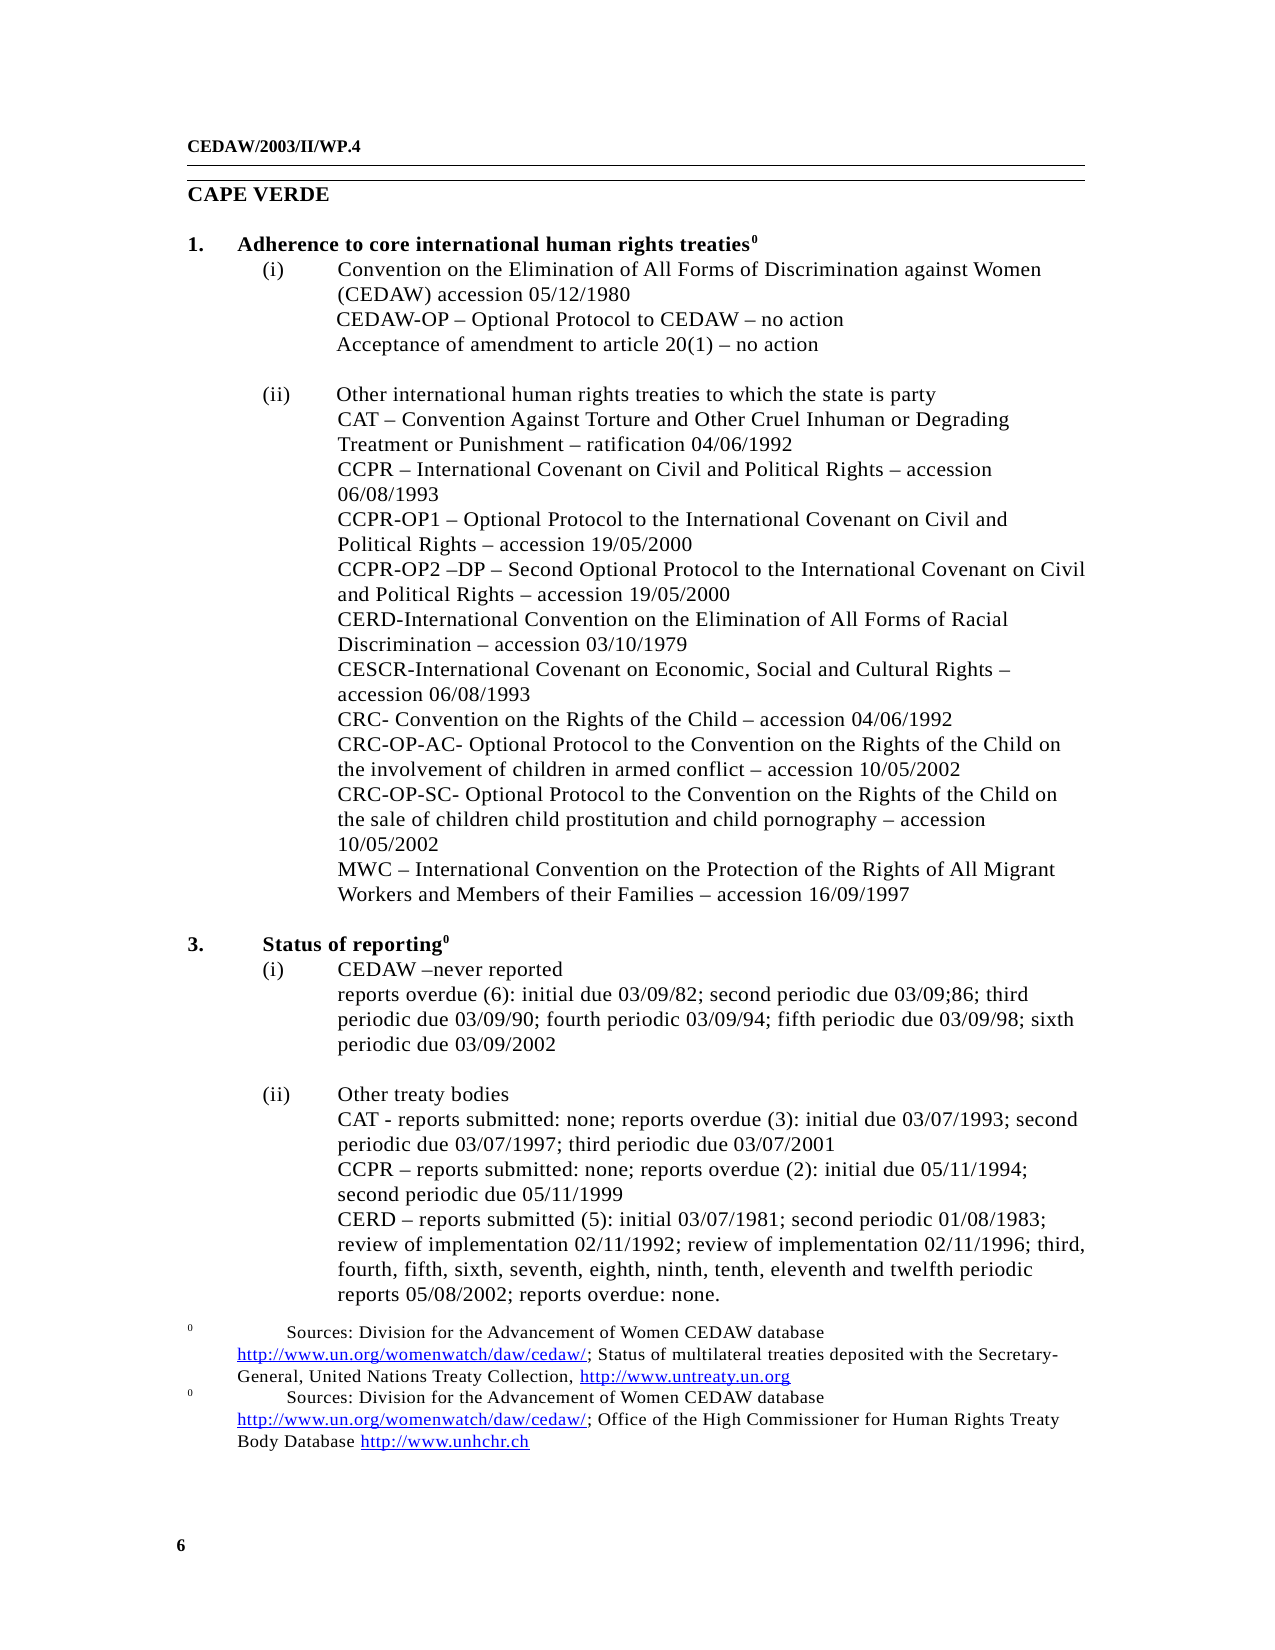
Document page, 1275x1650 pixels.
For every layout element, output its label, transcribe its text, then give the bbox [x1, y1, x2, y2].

text CRC-OP-SC- Optional Protocol to the Convention on the Rights of the Child on the sale of children child prostitution and child pornography – accession 10/05/2002 [337, 781, 1087, 856]
list CEDAW –never reported [262, 956, 1087, 981]
text CCPR – International Covenant on Civil and Political Rights – accession 06/08/1993 [337, 456, 1087, 506]
list Other treaty bodies [262, 1081, 1087, 1106]
text CCPR – reports submitted: none; reports overdue (2): initial due 05/11/1994; second periodic due 05/11/1999 [337, 1156, 1087, 1206]
text CERD-International Convention on the Elimination of All Forms of Racial Discrimination – accession 03/10/1979 [337, 606, 1087, 656]
text CERD – reports submitted (5): initial 03/07/1981; second periodic 01/08/1983; review of implementation 02/11/1992; review of implementation 02/11/1996; third, fourth, fifth, sixth, seventh, eighth, ninth, tenth, eleventh and twelfth periodic reports 05/08/2002; reports overdue: none. [337, 1206, 1087, 1306]
list Status of reporting [187, 931, 1087, 956]
text Acceptance of amendment to article 20(1) – no action [262, 331, 1087, 356]
text CAT – Convention Against Torture and Other Cruel Inhuman or Degrading Treatment or Punishment – ratification 04/06/1992 [337, 406, 1087, 456]
text CRC-OP-AC- Optional Protocol to the Convention on the Rights of the Child on the involvement of children in armed conflict – accession 10/05/2002 [337, 731, 1087, 781]
text reports overdue (6): initial due 03/09/82; second periodic due 03/09;86; third periodic due 03/09/90; fourth periodic 03/09/94; fifth periodic due 03/09/98; sixth periodic due 03/09/2002 [337, 981, 1087, 1056]
text (i) Convention on the Elimination of All Forms of Discrimination against Women (CEDAW) accession 05/12/1980 [262, 256, 1087, 306]
text CCPR-OP1 – Optional Protocol to the International Covenant on Civil and Political Rights – accession 19/05/2000 [337, 506, 1087, 556]
text CRC- Convention on the Rights of the Child – accession 04/06/1992 [337, 706, 1087, 731]
text MWC – International Convention on the Protection of the Rights of All Migrant Workers and Members of their Families – accession 16/09/1997 [337, 856, 1087, 906]
text CCPR-OP2 –DP – Second Optional Protocol to the International Covenant on Civil and Political Rights – accession 19/05/2000 [337, 556, 1087, 606]
text 1. Adherence to core international human rights treaties [187, 231, 1087, 256]
text CAPE VERDE [187, 181, 1087, 206]
text (ii) Other international human rights treaties to which the state is party [262, 381, 1087, 406]
text CAT - reports submitted: none; reports overdue (3): initial due 03/07/1993; second periodic due 03/07/1997; third periodic due 03/07/2001 [337, 1106, 1087, 1156]
text CEDAW-OP – Optional Protocol to CEDAW – no action [262, 306, 1087, 331]
text CESCR-International Covenant on Economic, Social and Cultural Rights – accession 06/08/1993 [337, 656, 1087, 706]
